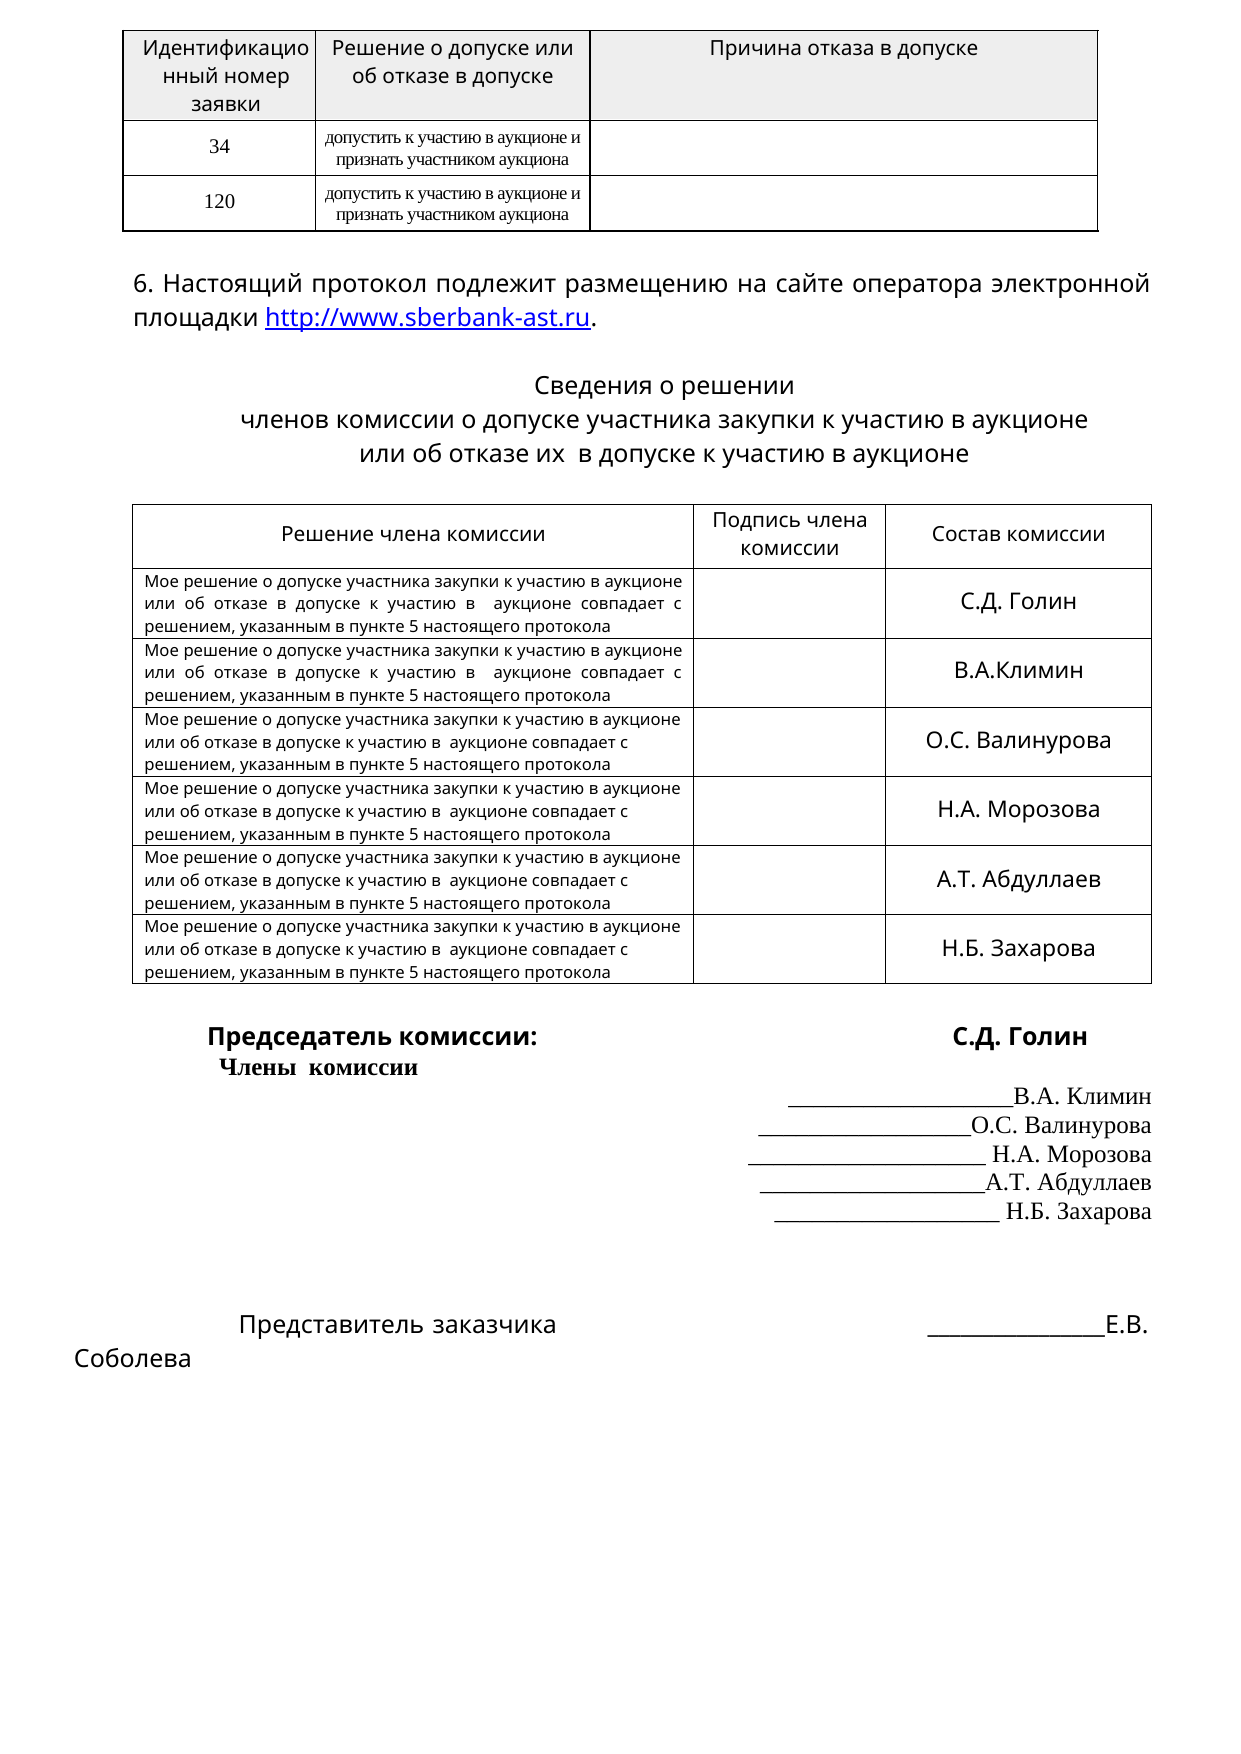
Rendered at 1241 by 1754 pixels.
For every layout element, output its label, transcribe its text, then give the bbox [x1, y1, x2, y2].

table_cell Н.А. Морозова [886, 777, 1151, 845]
table_cell [591, 176, 1097, 230]
table_cell В.А.Климин [886, 639, 1151, 707]
table_header Подпись члена комиссии [694, 505, 885, 568]
text _________________О.С. Валинурова [177, 1110, 1152, 1139]
table_header Причина отказа в допуске [591, 31, 1097, 119]
table_header Решение члена комиссии [133, 505, 693, 568]
table_cell [694, 639, 885, 707]
table_cell 34 [124, 121, 315, 175]
table_cell [591, 121, 1097, 175]
text Сведения о решении [177, 368, 1152, 402]
table_header Решение о допуске или об отказе в допуске [316, 31, 589, 119]
table_cell Н.Б. Захарова [886, 915, 1151, 983]
table_cell [694, 915, 885, 983]
text Представитель заказчика ________________Е.В. Соболева [74, 1307, 1152, 1375]
text __________________А.Т. Абдуллаев [177, 1167, 1152, 1196]
table_cell Мое решение о допуске участника закупки к участию в аукционе или об отказе в допуске к участию в аукционе совпадает с решением, указанным в пункте 5 настоящего протокола [133, 915, 693, 983]
table_cell С.Д. Голин [886, 569, 1151, 637]
table_cell О.С. Валинурова [886, 708, 1151, 776]
table_cell 120 [124, 176, 315, 230]
table_header Состав комиссии [886, 505, 1151, 568]
text Председатель комиссии: С.Д. Голин [177, 1018, 1152, 1052]
table_cell Мое решение о допуске участника закупки к участию в аукционе или об отказе в допуске к участию в аукционе совпадает с решением, указанным в пункте 5 настоящего протокола [133, 846, 693, 914]
text __________________ Н.Б. Захарова [177, 1196, 1152, 1225]
text членов комиссии о допуске участника закупки к участию в аукционе [177, 402, 1152, 436]
table_cell [694, 708, 885, 776]
table_cell Мое решение о допуске участника закупки к участию в аукционе или об отказе в допуске к участию в аукционе совпадает с решением, указанным в пункте 5 настоящего протокола [133, 639, 693, 707]
table_cell Мое решение о допуске участника закупки к участию в аукционе или об отказе в допуске к участию в аукционе совпадает с решением, указанным в пункте 5 настоящего протокола [133, 708, 693, 776]
table_cell допустить к участию в аукционе и признать участником аукциона [316, 176, 589, 230]
table_header Идентификационный номер заявки [124, 31, 315, 119]
table_cell Мое решение о допуске участника закупки к участию в аукционе или об отказе в допуске к участию в аукционе совпадает с решением, указанным в пункте 5 настоящего протокола [133, 777, 693, 845]
text или об отказе их в допуске к участию в аукционе [177, 436, 1152, 470]
table_cell [694, 846, 885, 914]
text 6. Настоящий протокол подлежит размещению на сайте оператора электронной площадки http://www.sberbank-ast.ru. [133, 266, 1152, 334]
table_cell [694, 777, 885, 845]
text ___________________ Н.А. Морозова [177, 1139, 1152, 1167]
table_cell [694, 569, 885, 637]
text Члены комиссии [177, 1052, 1152, 1081]
table_cell Мое решение о допуске участника закупки к участию в аукционе или об отказе в допуске к участию в аукционе совпадает с решением, указанным в пункте 5 настоящего протокола [133, 569, 693, 637]
table_cell А.Т. Абдуллаев [886, 846, 1151, 914]
table_cell допустить к участию в аукционе и признать участником аукциона [316, 121, 589, 175]
text __________________В.А. Климин [177, 1081, 1152, 1110]
